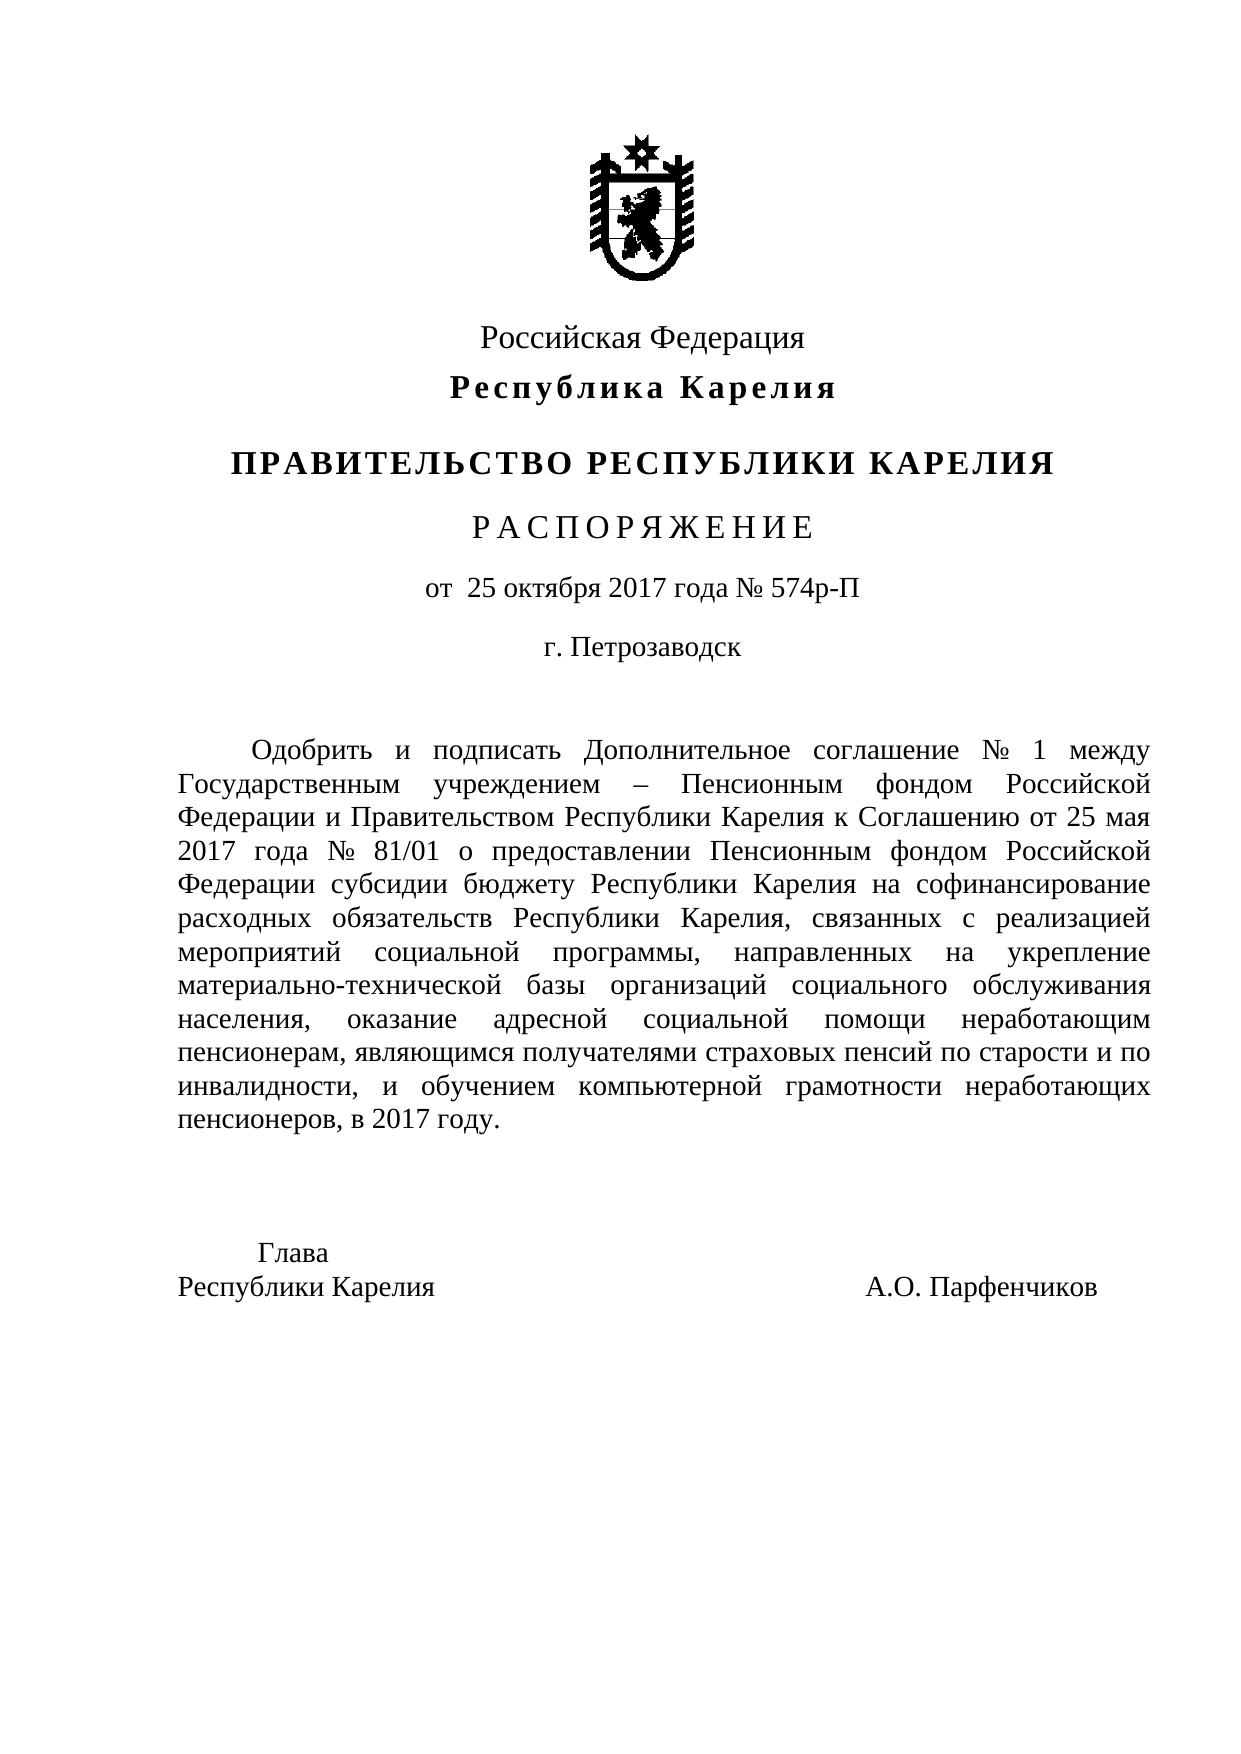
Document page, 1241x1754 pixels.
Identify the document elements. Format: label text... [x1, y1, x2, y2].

text Республики Карелия А.О. Парфенчиков [177, 1269, 1152, 1303]
text г. Петрозаводск [177, 629, 1107, 662]
text Одобрить и подписать Дополнительное соглашение № 1 между Государственным учреждением – Пенсионным фондом Российской Федерации и Правительством Республики Карелия к Соглашению от 25 мая 2017 года № 81/01 о предоставлении Пенсионным фондом Российской Федерации субсидии бюджету Республики Карелия на софинансирование расходных обязательств Республики Карелия, связанных с реализацией мероприятий социальной программы, направленных на укрепление материально-технической базы организаций социального обслуживания населения, оказание адресной социальной помощи неработающим пенсионерам, являющимся получателями страховых пенсий по старости и по инвалидности, и обучением компьютерной грамотности неработающих пенсионеров, в 2017 году. [177, 732, 1152, 1135]
text Глава [177, 1202, 1152, 1269]
subtitle Российская Федерация [177, 317, 1107, 355]
subtitle РАСПОРЯЖЕНИЕ [177, 507, 1107, 545]
picture [571, 122, 713, 305]
subtitle ПРАВИТЕЛЬСТВО РЕСПУБЛИКИ КАРЕЛИЯ [177, 444, 1107, 482]
text от 25 октября 2017 года № 574р-П [177, 570, 1107, 604]
subtitle Республика Карелия [177, 368, 1107, 406]
